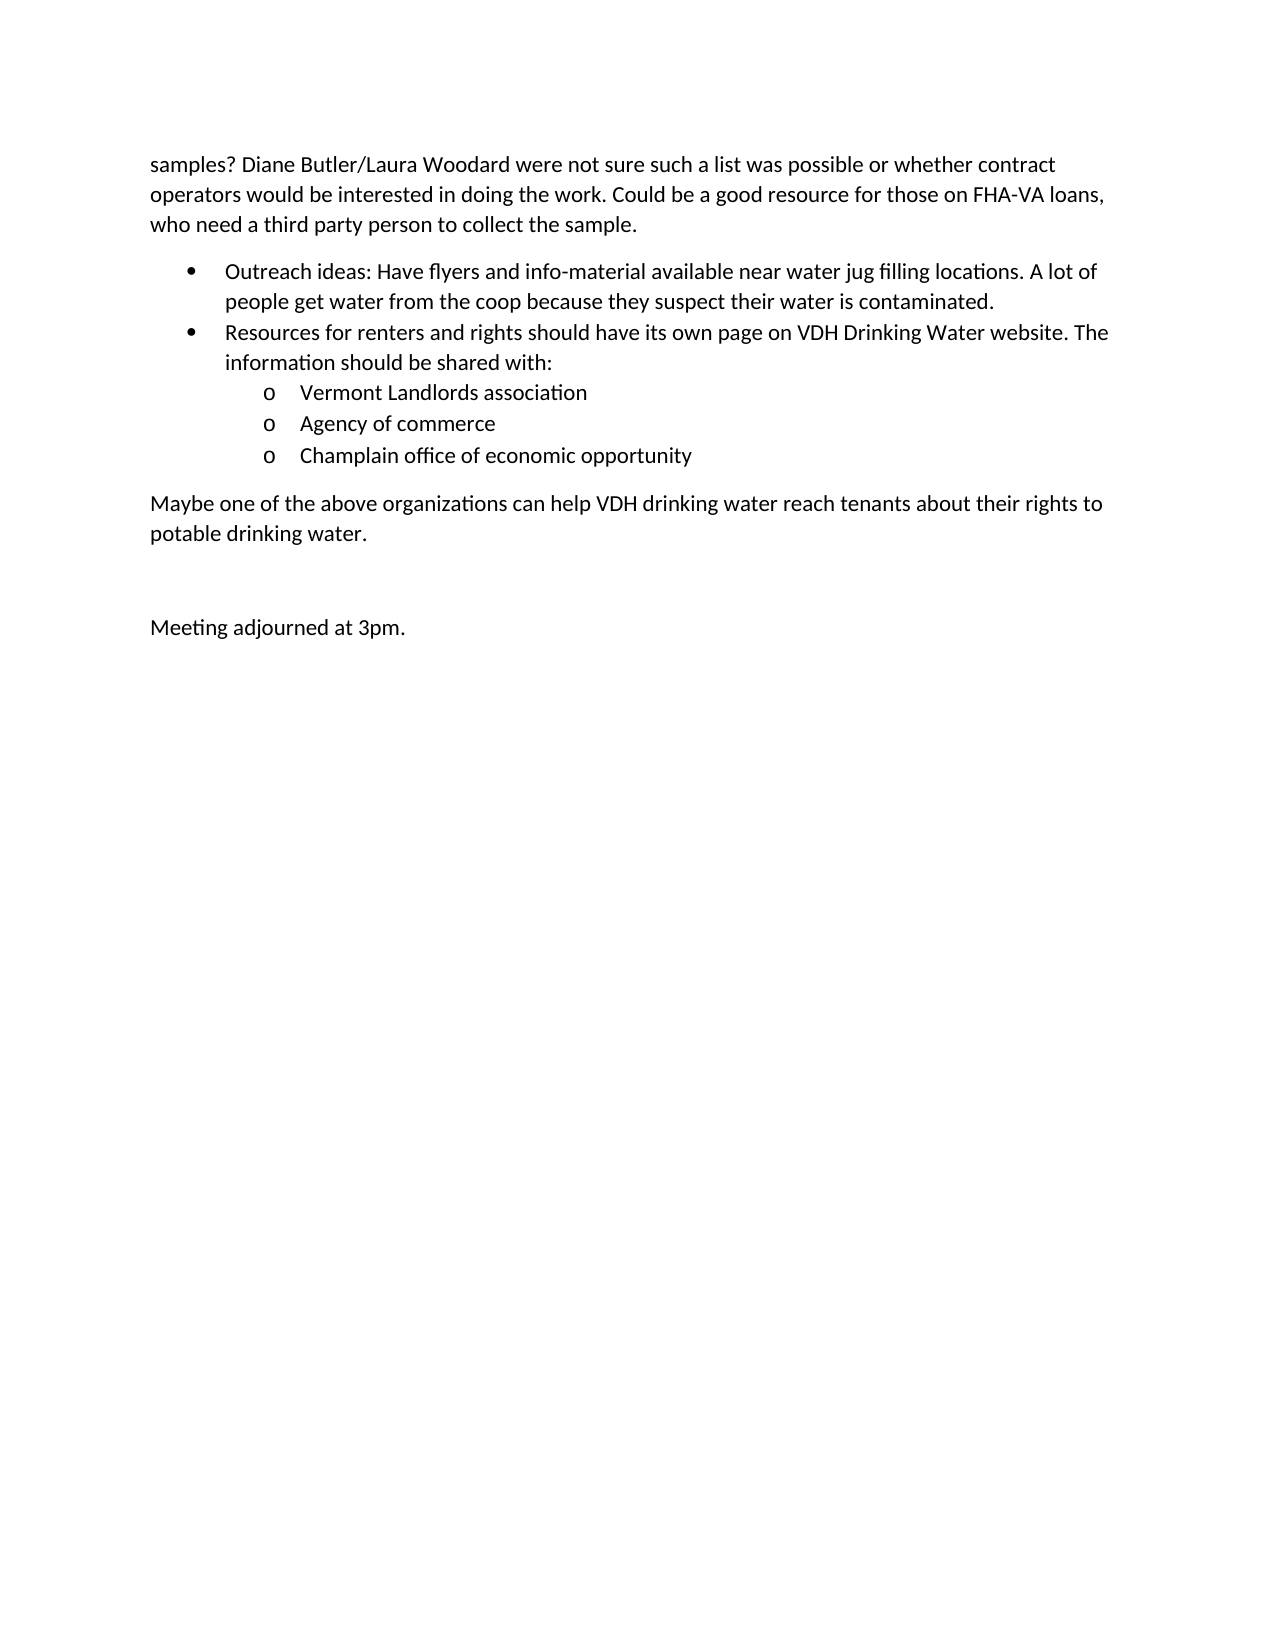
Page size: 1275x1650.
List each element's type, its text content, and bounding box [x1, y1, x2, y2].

list Resources for renters and rights should have its own page on VDH Drinking Water website. The information should be shared with: [187, 318, 1125, 376]
text Meeting adjourned at 3pm. [150, 613, 1125, 641]
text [150, 150, 1125, 238]
list Outreach ideas: Have flyers and info-material available near water jug filling locations. A lot of people get water from the coop because they suspect their water is contaminated. [187, 257, 1125, 316]
list Vermont Landlords association [262, 378, 1125, 407]
text Maybe one of the above organizations can help VDH drinking water reach tenants about their rights to potable drinking water. [150, 489, 1125, 547]
list Agency of commerce [262, 409, 1125, 439]
list Champlain office of economic opportunity [262, 441, 1125, 470]
